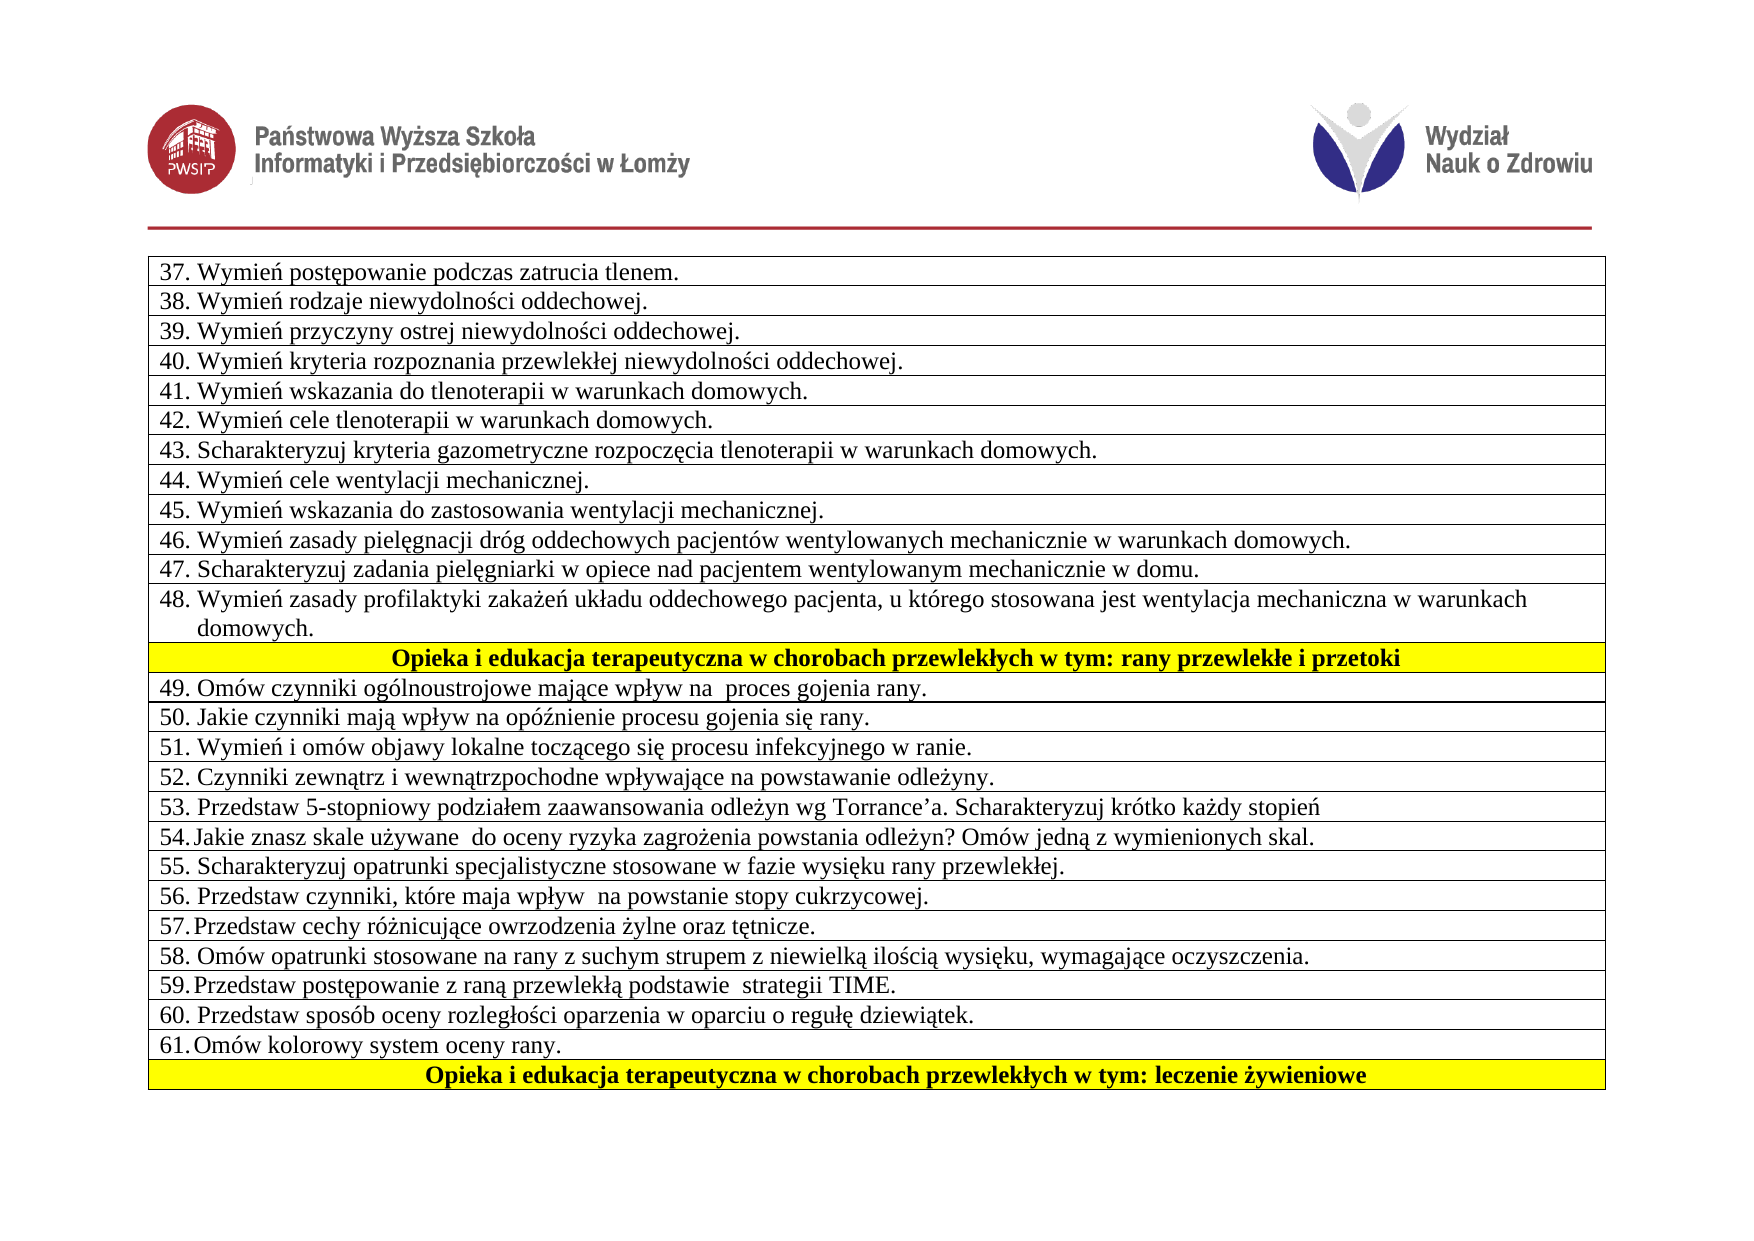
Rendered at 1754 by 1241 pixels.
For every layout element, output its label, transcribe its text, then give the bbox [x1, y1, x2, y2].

table_cell Wymień kryteria rozpoznania przewlekłej niewydolności oddechowej. [149, 346, 1605, 375]
table_cell Wymień wskazania do zastosowania wentylacji mechanicznej. [149, 495, 1605, 524]
table_cell Wymień postępowanie podczas zatrucia tlenem. [149, 257, 1605, 285]
table_cell Jakie znasz skale używane do oceny ryzyka zagrożenia powstania odleżyn? Omów jedną z wymienionych skal. [149, 822, 1605, 850]
table_cell Scharakteryzuj kryteria gazometryczne rozpoczęcia tlenoterapii w warunkach domowych. [149, 435, 1605, 464]
table_cell Wymień wskazania do tlenoterapii w warunkach domowych. [149, 376, 1605, 404]
table_cell Przedstaw 5-stopniowy podziałem zaawansowania odleżyn wg Torrance’a. Scharakteryzuj krótko każdy stopień [149, 792, 1605, 821]
table_cell Przedstaw cechy różnicujące owrzodzenia żylne oraz tętnicze. [149, 911, 1605, 940]
table_cell Czynniki zewnątrz i wewnątrzpochodne wpływające na powstawanie odleżyny. [149, 762, 1605, 791]
table_cell Wymień zasady profilaktyki zakażeń układu oddechowego pacjenta, u którego stosowana jest wentylacja mechaniczna w warunkach domowych. [149, 584, 1605, 642]
picture [147, 73, 1593, 256]
table_cell Wymień rodzaje niewydolności oddechowej. [149, 286, 1605, 315]
table_cell Opieka i edukacja terapeutyczna w chorobach przewlekłych w tym: rany przewlekłe i przetoki [149, 643, 1605, 672]
table_cell Omów opatrunki stosowane na rany z suchym strupem z niewielką ilością wysięku, wymagające oczyszczenia. [149, 941, 1605, 969]
table_cell Opieka i edukacja terapeutyczna w chorobach przewlekłych w tym: leczenie żywieniowe [149, 1060, 1605, 1089]
table_cell Wymień cele tlenoterapii w warunkach domowych. [149, 406, 1605, 434]
table_cell Przedstaw postępowanie z raną przewlekłą podstawie strategii TIME. [149, 971, 1605, 999]
table_cell Jakie czynniki mają wpływ na opóźnienie procesu gojenia się rany. [149, 703, 1605, 731]
table_cell Scharakteryzuj zadania pielęgniarki w opiece nad pacjentem wentylowanym mechanicznie w domu. [149, 555, 1605, 583]
table_cell Omów czynniki ogólnoustrojowe mające wpływ na proces gojenia rany. [149, 673, 1605, 701]
table_cell Wymień cele wentylacji mechanicznej. [149, 465, 1605, 494]
table_cell Przedstaw czynniki, które maja wpływ na powstanie stopy cukrzycowej. [149, 881, 1605, 910]
table_cell Scharakteryzuj opatrunki specjalistyczne stosowane w fazie wysięku rany przewlekłej. [149, 851, 1605, 880]
table_cell Wymień zasady pielęgnacji dróg oddechowych pacjentów wentylowanych mechanicznie w warunkach domowych. [149, 525, 1605, 553]
table_cell Omów kolorowy system oceny rany. [149, 1030, 1605, 1059]
table_cell Wymień przyczyny ostrej niewydolności oddechowej. [149, 316, 1605, 345]
table_cell Wymień i omów objawy lokalne toczącego się procesu infekcyjnego w ranie. [149, 732, 1605, 761]
table_cell Przedstaw sposób oceny rozległości oparzenia w oparciu o regułę dziewiątek. [149, 1000, 1605, 1029]
